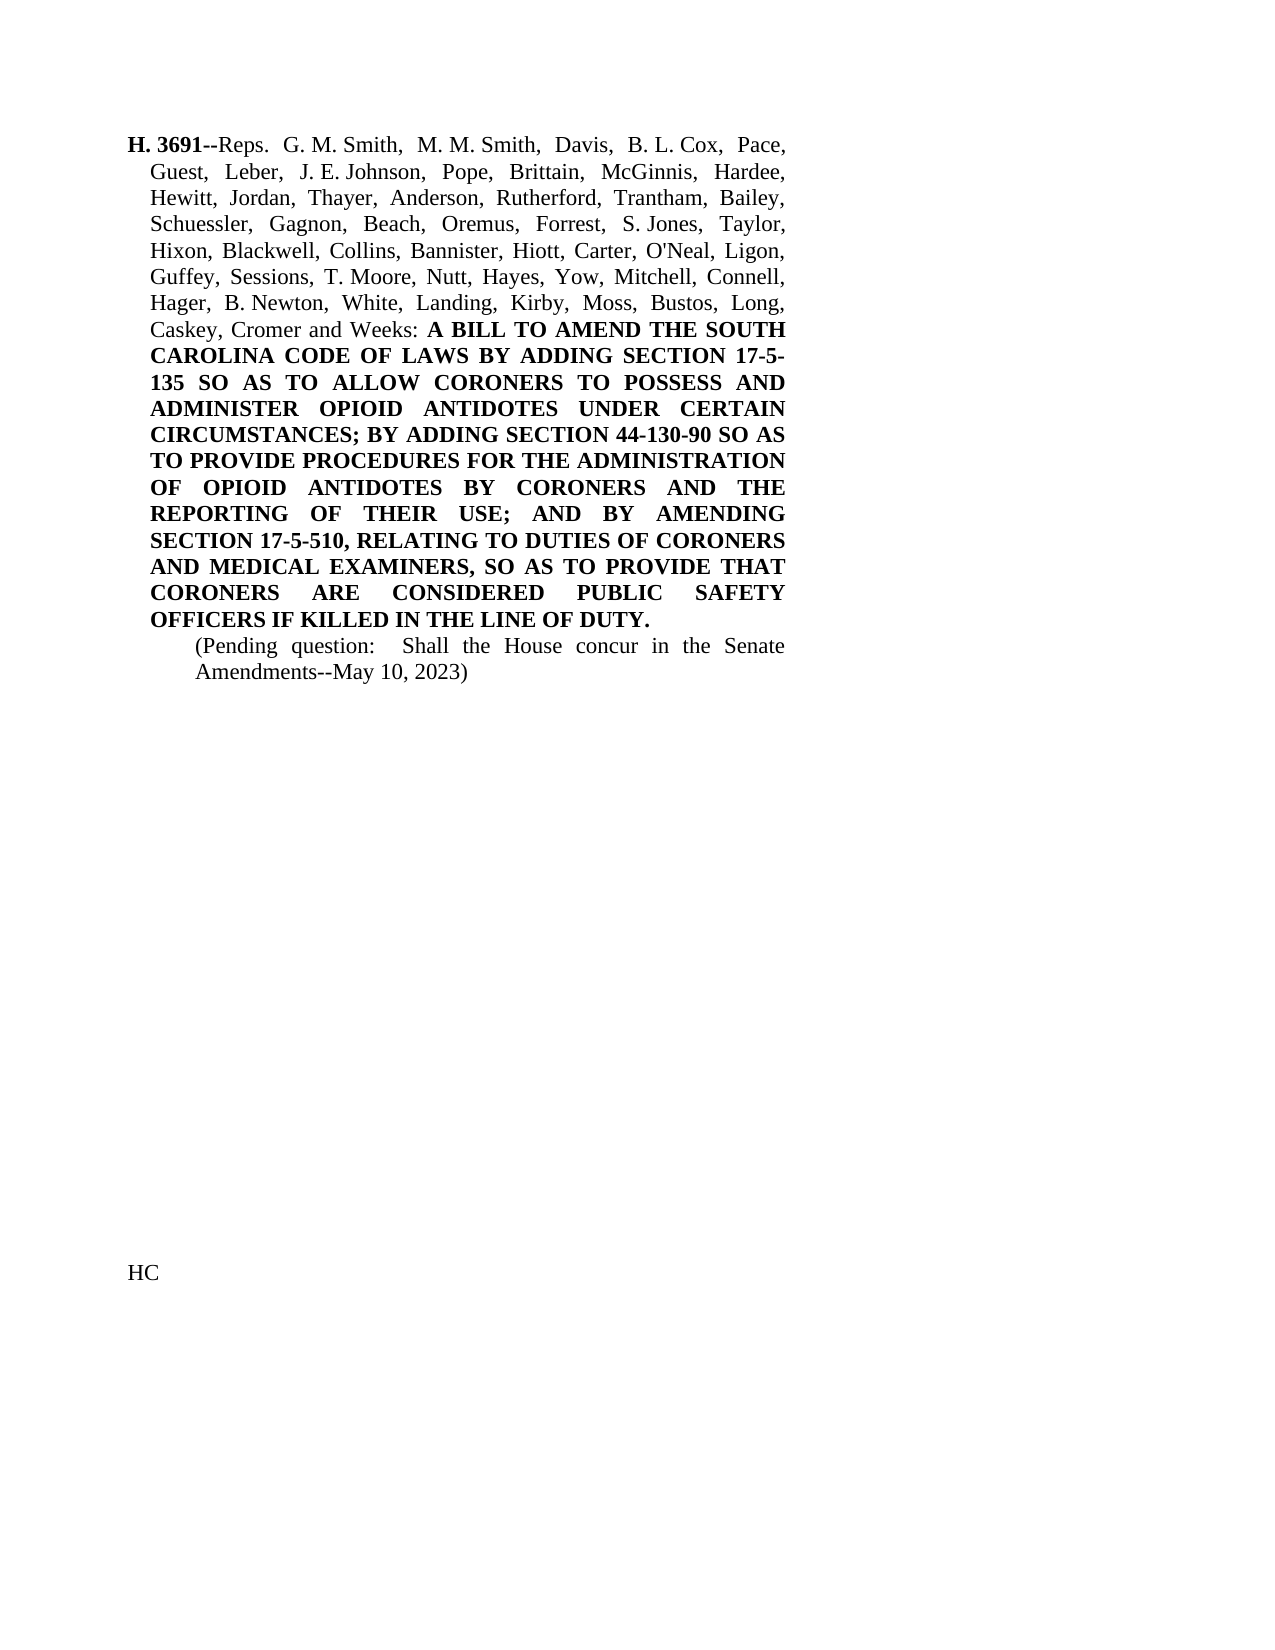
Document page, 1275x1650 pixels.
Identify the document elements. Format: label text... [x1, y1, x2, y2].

text (Pending question: Shall the House concur in the Senate Amendments--May 10, 2023) [195, 632, 786, 685]
text H. 3691--Reps. G. M. Smith, M. M. Smith, Davis, B. L. Cox, Pace, Guest, Leber, J. E. Johnson, Pope, Brittain, McGinnis, Hardee, Hewitt, Jordan, Thayer, Anderson, Rutherford, Trantham, Bailey, Schuessler, Gagnon, Beach, Oremus, Forrest, S. Jones, Taylor, Hixon, Blackwell, Collins, Bannister, Hiott, Carter, O'Neal, Ligon, Guffey, Sessions, T. Moore, Nutt, Hayes, Yow, Mitchell, Connell, Hager, B. Newton, White, Landing, Kirby, Moss, Bustos, Long, Caskey, Cromer and Weeks: A BILL TO AMEND THE SOUTH CAROLINA CODE OF LAWS BY ADDING SECTION 17-5-135 SO AS TO ALLOW CORONERS TO POSSESS AND ADMINISTER OPIOID ANTIDOTES UNDER CERTAIN CIRCUMSTANCES; BY ADDING SECTION 44-130-90 SO AS TO PROVIDE PROCEDURES FOR THE ADMINISTRATION OF OPIOID ANTIDOTES BY CORONERS AND THE REPORTING OF THEIR USE; AND BY AMENDING SECTION 17-5-510, RELATING TO DUTIES OF CORONERS AND MEDICAL EXAMINERS, SO AS TO PROVIDE THAT CORONERS ARE CONSIDERED PUBLIC SAFETY OFFICERS IF KILLED IN THE LINE OF DUTY. [127, 131, 786, 632]
